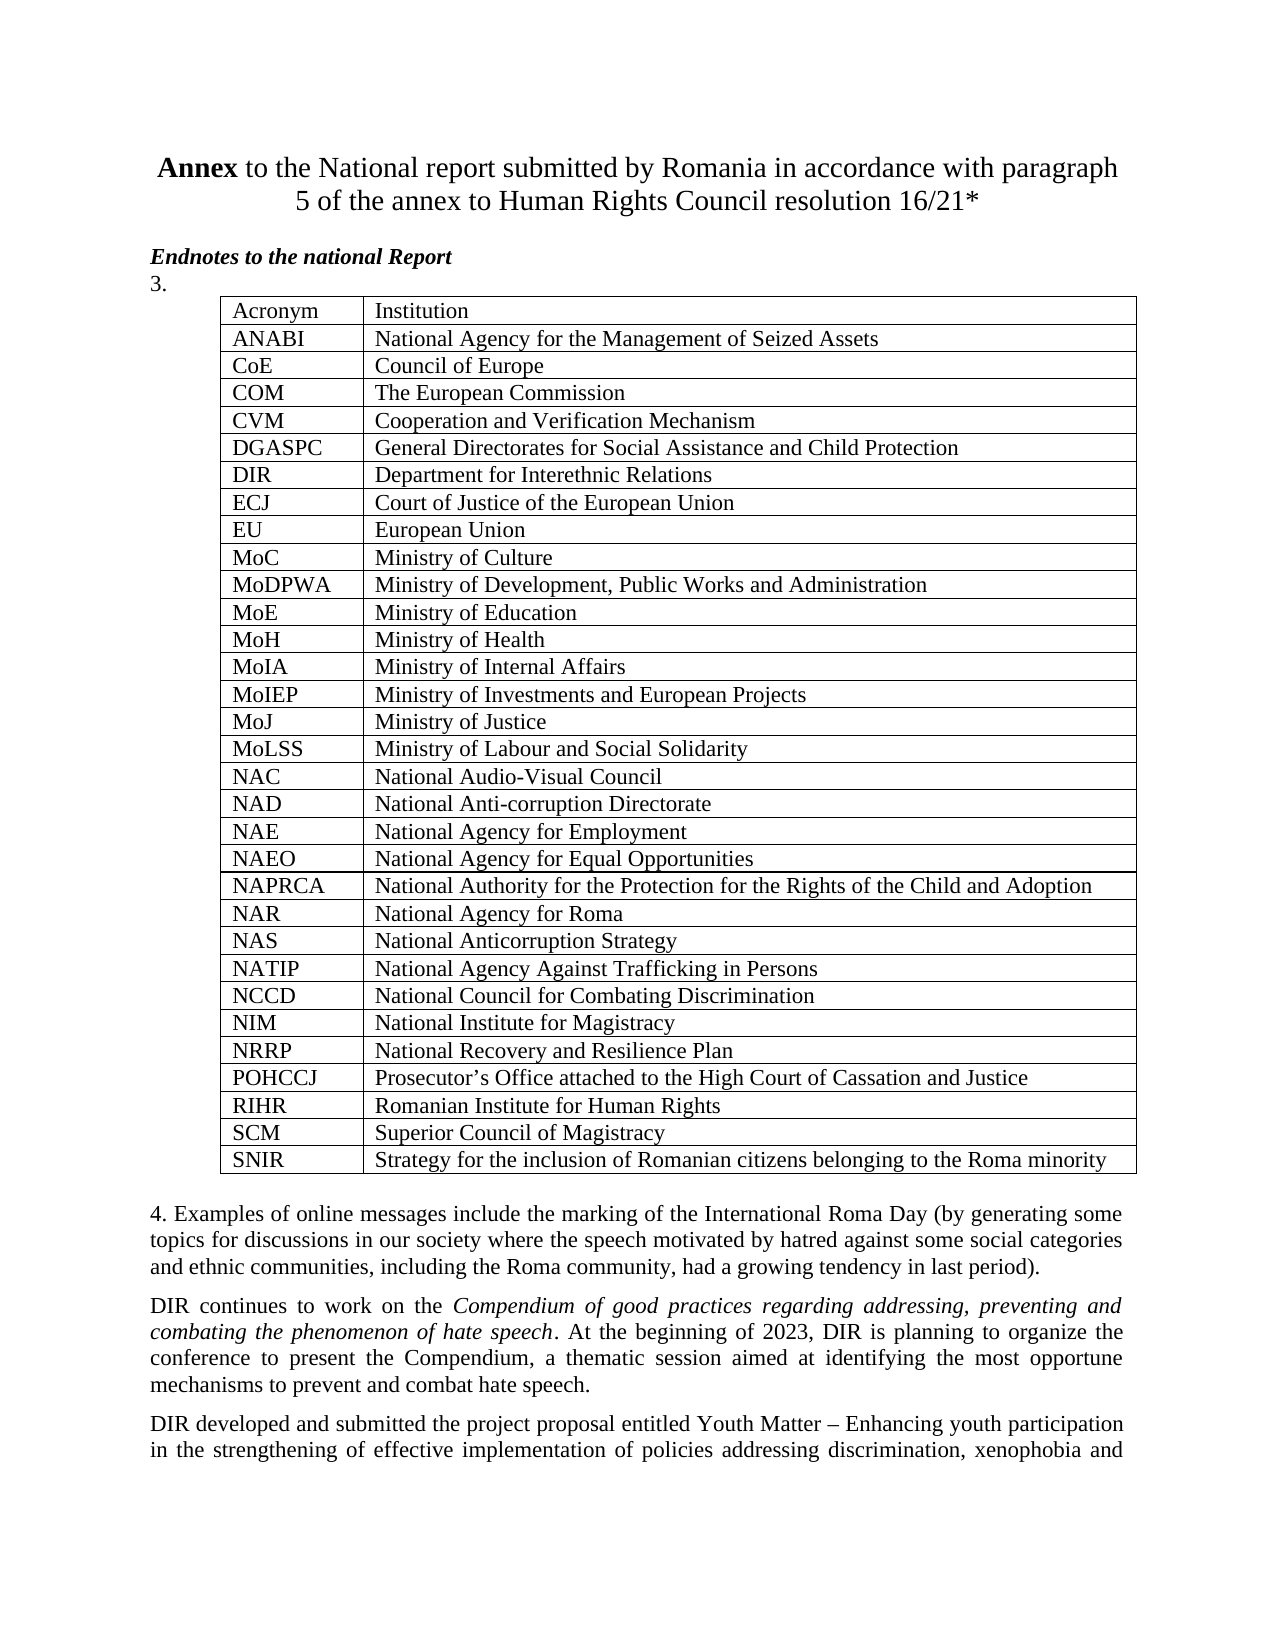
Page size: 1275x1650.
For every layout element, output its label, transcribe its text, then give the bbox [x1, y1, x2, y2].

table_cell CVM [221, 407, 363, 433]
table_cell National Institute for Magistracy [364, 1010, 1136, 1036]
table_cell Superior Council of Magistracy [364, 1119, 1136, 1145]
table_cell MoH [221, 626, 363, 652]
table_cell SCM [221, 1119, 363, 1145]
table_header Institution [364, 297, 1136, 323]
table_cell Prosecutor’s Office attached to the High Court of Cassation and Justice [364, 1064, 1136, 1091]
table_cell National Agency for Roma [364, 900, 1136, 926]
table_cell Ministry of Education [364, 599, 1136, 625]
table_cell General Directorates for Social Assistance and Child Protection [364, 434, 1136, 461]
table_header Acronym [221, 297, 363, 323]
table_cell National Anti-corruption Directorate [364, 790, 1136, 817]
table_cell MoE [221, 599, 363, 625]
table_cell MoJ [221, 708, 363, 734]
table_cell POHCCJ [221, 1064, 363, 1091]
table_cell Ministry of Justice [364, 708, 1136, 734]
table_cell NATIP [221, 955, 363, 981]
table_cell National Anticorruption Strategy [364, 927, 1136, 954]
table_cell National Agency for Employment [364, 818, 1136, 844]
table_cell NAD [221, 790, 363, 817]
table_cell Ministry of Internal Affairs [364, 653, 1136, 680]
table_cell Ministry of Labour and Social Solidarity [364, 736, 1136, 762]
table_cell Ministry of Culture [364, 544, 1136, 570]
table_cell Romanian Institute for Human Rights [364, 1092, 1136, 1118]
table_cell National Agency Against Trafficking in Persons [364, 955, 1136, 981]
table_cell Strategy for the inclusion of Romanian citizens belonging to the Roma minority [364, 1146, 1136, 1173]
table_cell National Agency for the Management of Seized Assets [364, 325, 1136, 351]
table_cell NAPRCA [221, 873, 363, 899]
table_cell European Union [364, 516, 1136, 543]
table_cell NRRP [221, 1037, 363, 1063]
table_cell MoIEP [221, 681, 363, 707]
text Annex to the National report submitted by Romania in accordance with paragraph 5 of the annex to Human Rights Council resolution 16/21* [150, 150, 1125, 217]
table_cell MoIA [221, 653, 363, 680]
table_cell NAEO [221, 845, 363, 871]
table_cell The European Commission [364, 379, 1136, 406]
text 3. [150, 270, 1125, 296]
table_cell National Council for Combating Discrimination [364, 982, 1136, 1008]
table_cell NAR [221, 900, 363, 926]
table_cell Cooperation and Verification Mechanism [364, 407, 1136, 433]
table_cell National Audio-Visual Council [364, 763, 1136, 789]
table_cell MoDPWA [221, 571, 363, 597]
table_cell National Recovery and Resilience Plan [364, 1037, 1136, 1063]
table_cell MoC [221, 544, 363, 570]
table_cell NAS [221, 927, 363, 954]
table_cell National Authority for the Protection for the Rights of the Child and Adoption [364, 873, 1136, 899]
table_cell NAC [221, 763, 363, 789]
table_cell Ministry of Health [364, 626, 1136, 652]
table_cell MoLSS [221, 736, 363, 762]
table_cell Court of Justice of the European Union [364, 489, 1136, 515]
table_cell ECJ [221, 489, 363, 515]
table_cell Ministry of Development, Public Works and Administration [364, 571, 1136, 597]
table_cell National Agency for Equal Opportunities [364, 845, 1136, 871]
table_cell CoE [221, 352, 363, 378]
table_cell NAE [221, 818, 363, 844]
text Endnotes to the national Report [150, 243, 1125, 270]
table_cell RIHR [221, 1092, 363, 1118]
table_cell NIM [221, 1010, 363, 1036]
table_cell Ministry of Investments and European Projects [364, 681, 1136, 707]
table_cell Department for Interethnic Relations [364, 462, 1136, 488]
table_cell Council of Europe [364, 352, 1136, 378]
list 4. Examples of online messages include the marking of the International Roma Day (by generating some topics for discussions in our society where the speech motivated by hatred against some social categories and ethnic communities, including the Roma community, had a growing tendency in last period). [150, 1200, 1125, 1279]
table_cell EU [221, 516, 363, 543]
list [150, 1410, 1125, 1462]
table_cell NCCD [221, 982, 363, 1008]
list DIR continues to work on the Compendium of good practices regarding addressing, preventing and combating the phenomenon of hate speech. At the beginning of 2023, DIR is planning to organize the conference to present the Compendium, a thematic session aimed at identifying the most opportune mechanisms to prevent and combat hate speech. [150, 1292, 1125, 1397]
table_cell COM [221, 379, 363, 406]
table_cell DGASPC [221, 434, 363, 461]
table_cell SNIR [221, 1146, 363, 1173]
table_cell DIR [221, 462, 363, 488]
table_cell ANABI [221, 325, 363, 351]
